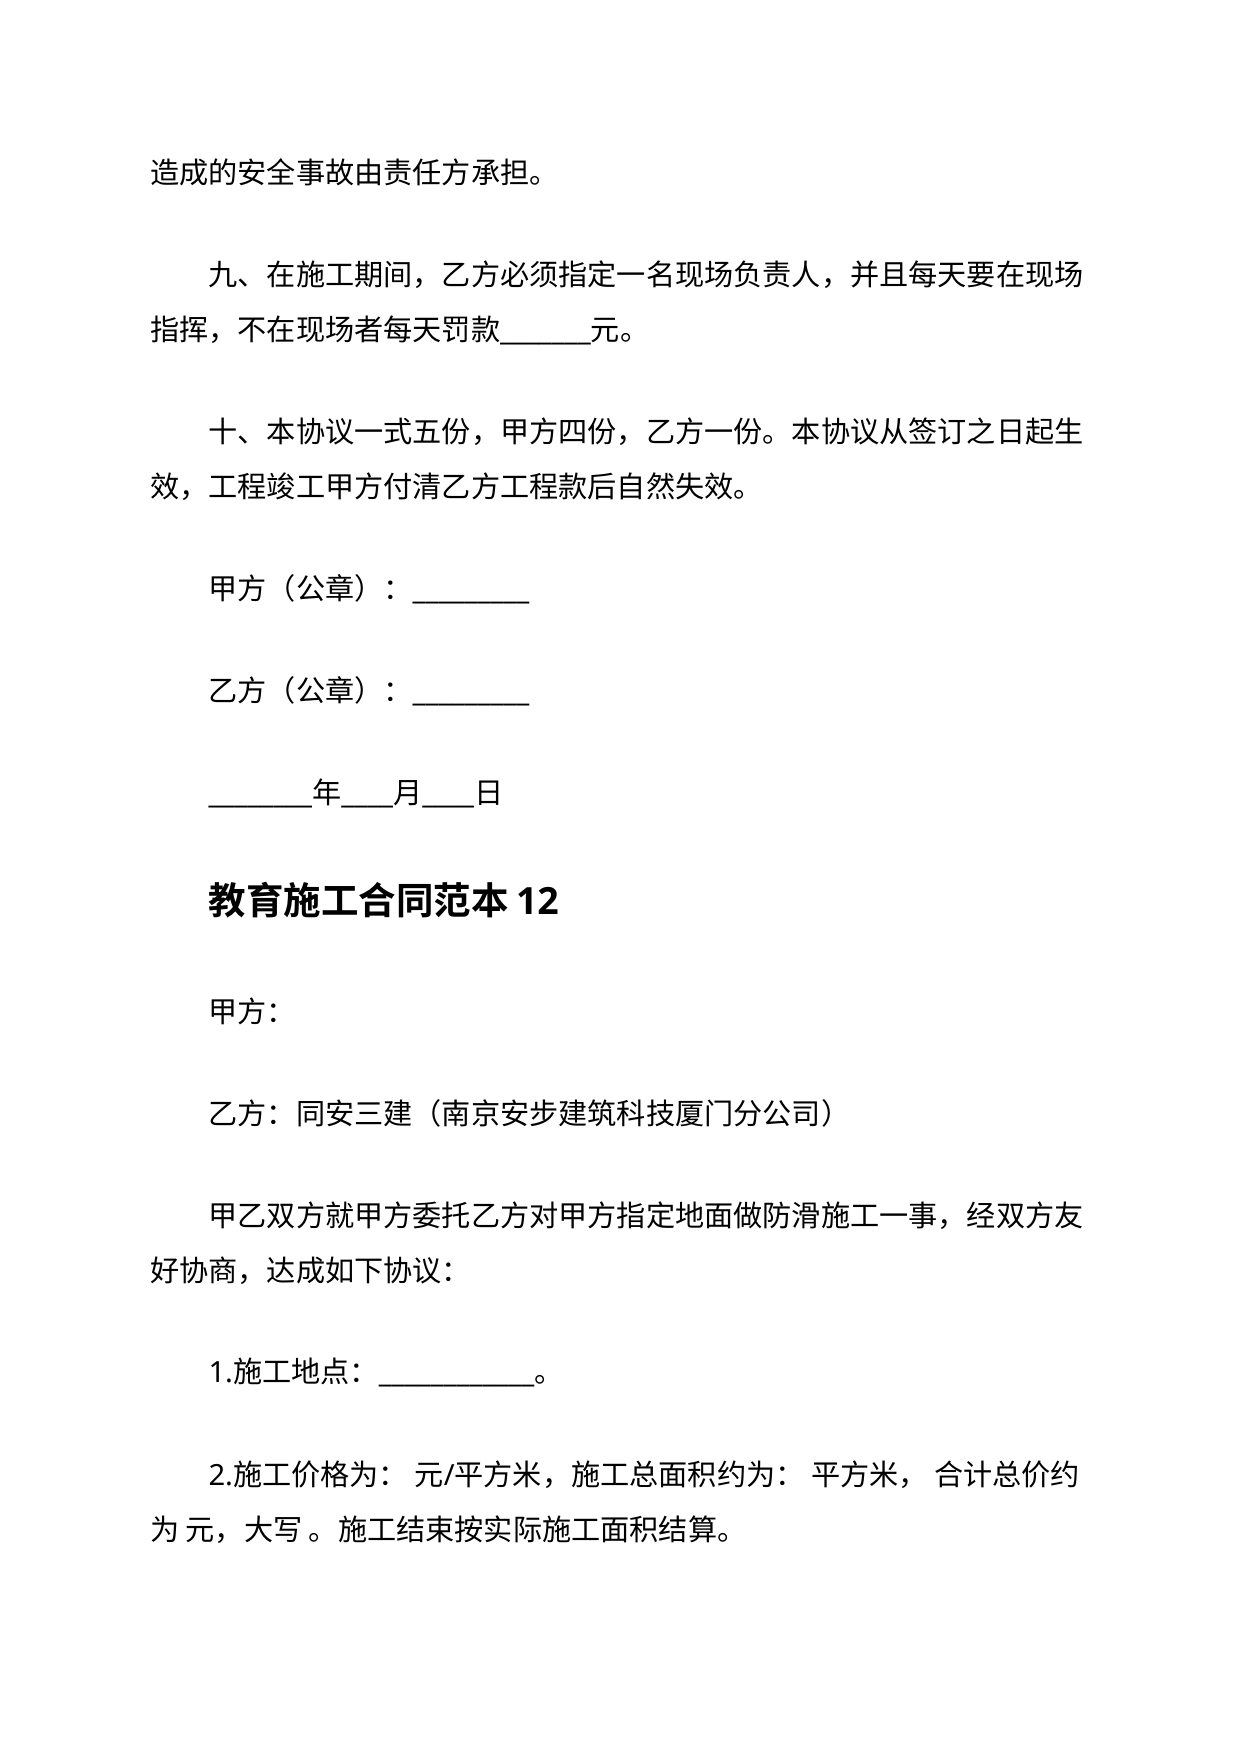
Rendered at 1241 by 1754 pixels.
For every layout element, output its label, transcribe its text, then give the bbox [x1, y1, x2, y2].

text 十、本协议一式五份，甲方四份，乙方一份。本协议从签订之日起生效，工程竣工甲方付清乙方工程款后自然失效。 [150, 409, 1090, 506]
text 甲方（公章）：_________ [150, 565, 1090, 608]
text 九、在施工期间，乙方必须指定一名现场负责人，并且每天要在现场指挥，不在现场者每天罚款_______元。 [150, 252, 1090, 349]
text 乙方（公章）：_________ [150, 667, 1090, 710]
text 甲乙双方就甲方委托乙方对甲方指定地面做防滑施工一事，经双方友好协商，达成如下协议： [150, 1192, 1090, 1289]
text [150, 150, 1090, 192]
text 教育施工合同范本12 [150, 871, 1090, 926]
text 乙方：同安三建（南京安步建筑科技厦门分公司） [150, 1091, 1090, 1133]
text ________年____月____日 [150, 769, 1090, 812]
text 甲方： [150, 989, 1090, 1031]
text 2.施工价格为： 元/平方米，施工总面积约为： 平方米， 合计总价约为 元，大写 。施工结束按实际施工面积结算。 [150, 1451, 1090, 1548]
text 1.施工地点：____________。 [150, 1349, 1090, 1391]
